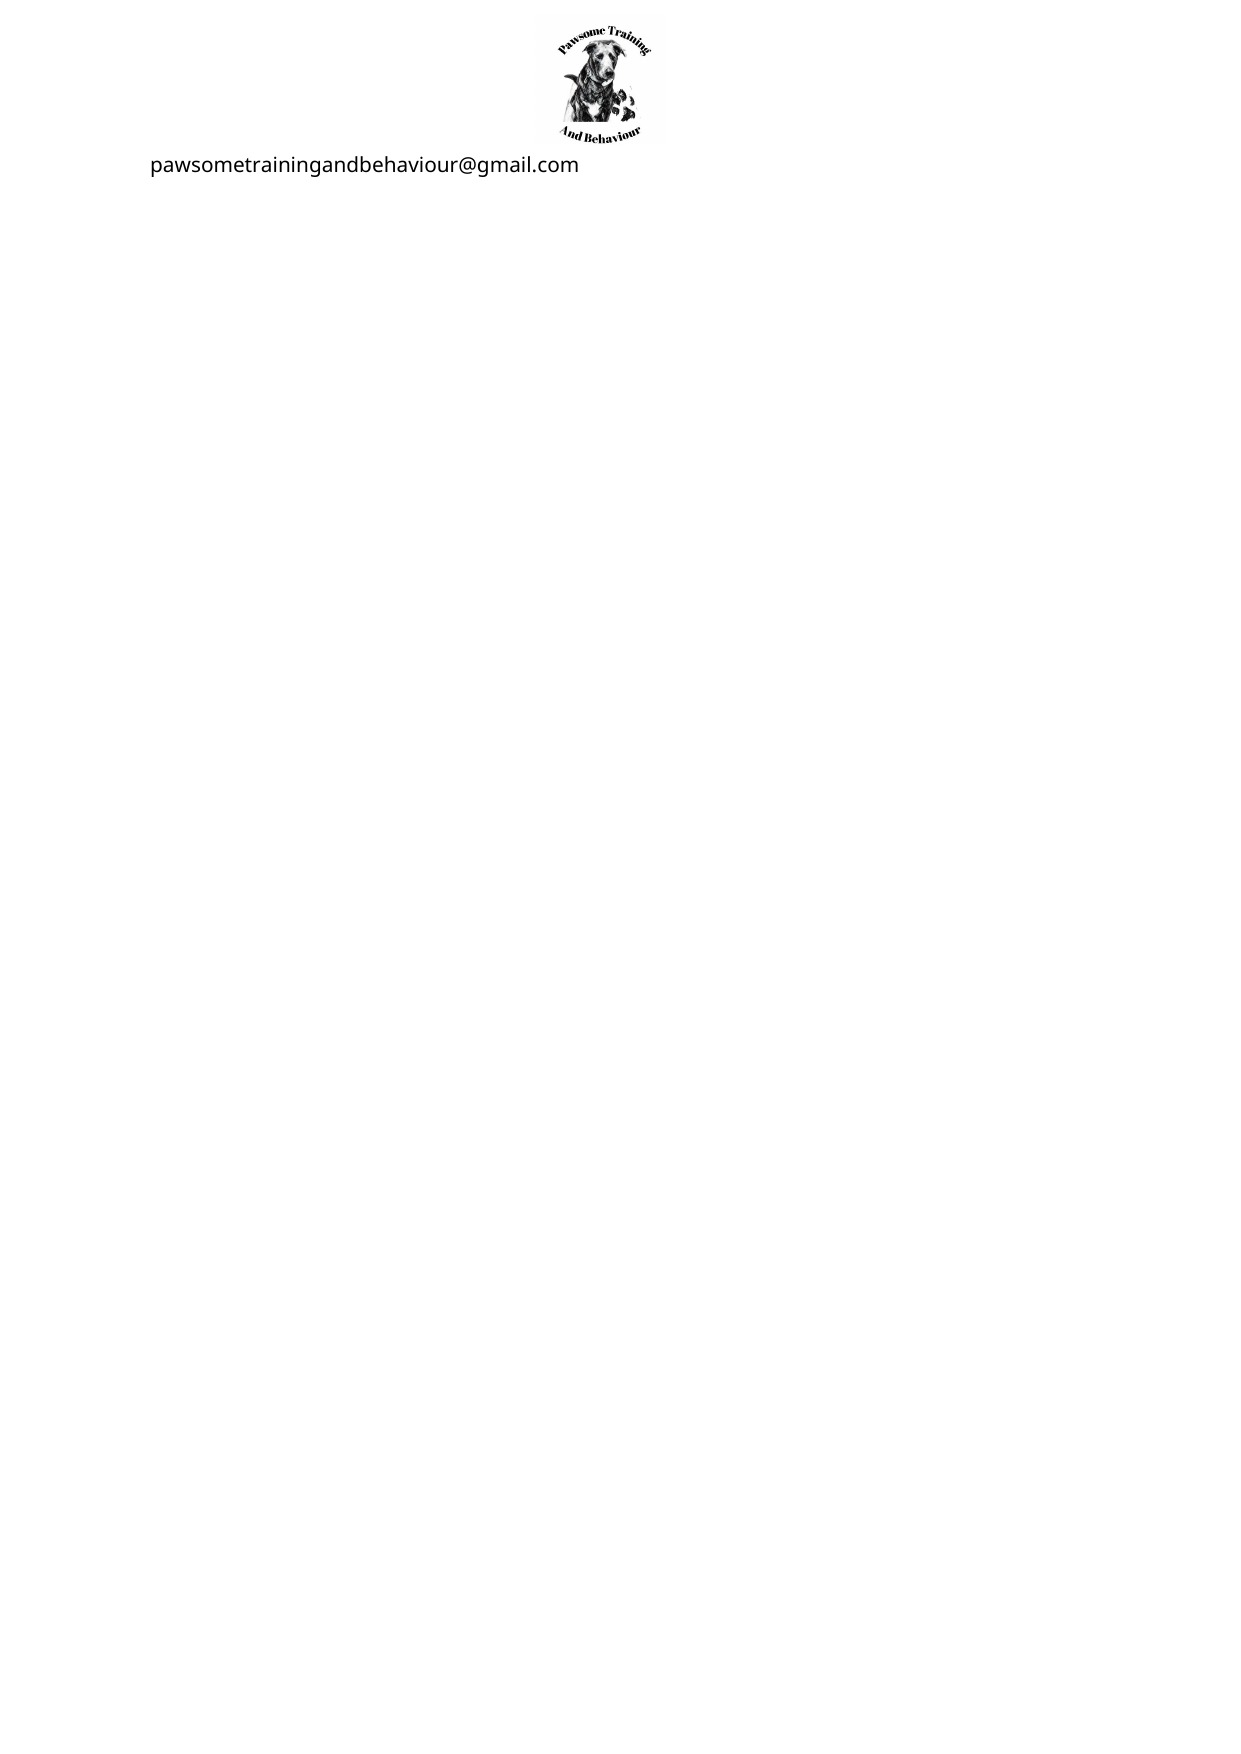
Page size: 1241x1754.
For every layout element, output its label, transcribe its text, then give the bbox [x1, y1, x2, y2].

picture [535, 13, 667, 145]
text pawsometrainingandbehaviour@gmail.com [150, 150, 1090, 178]
